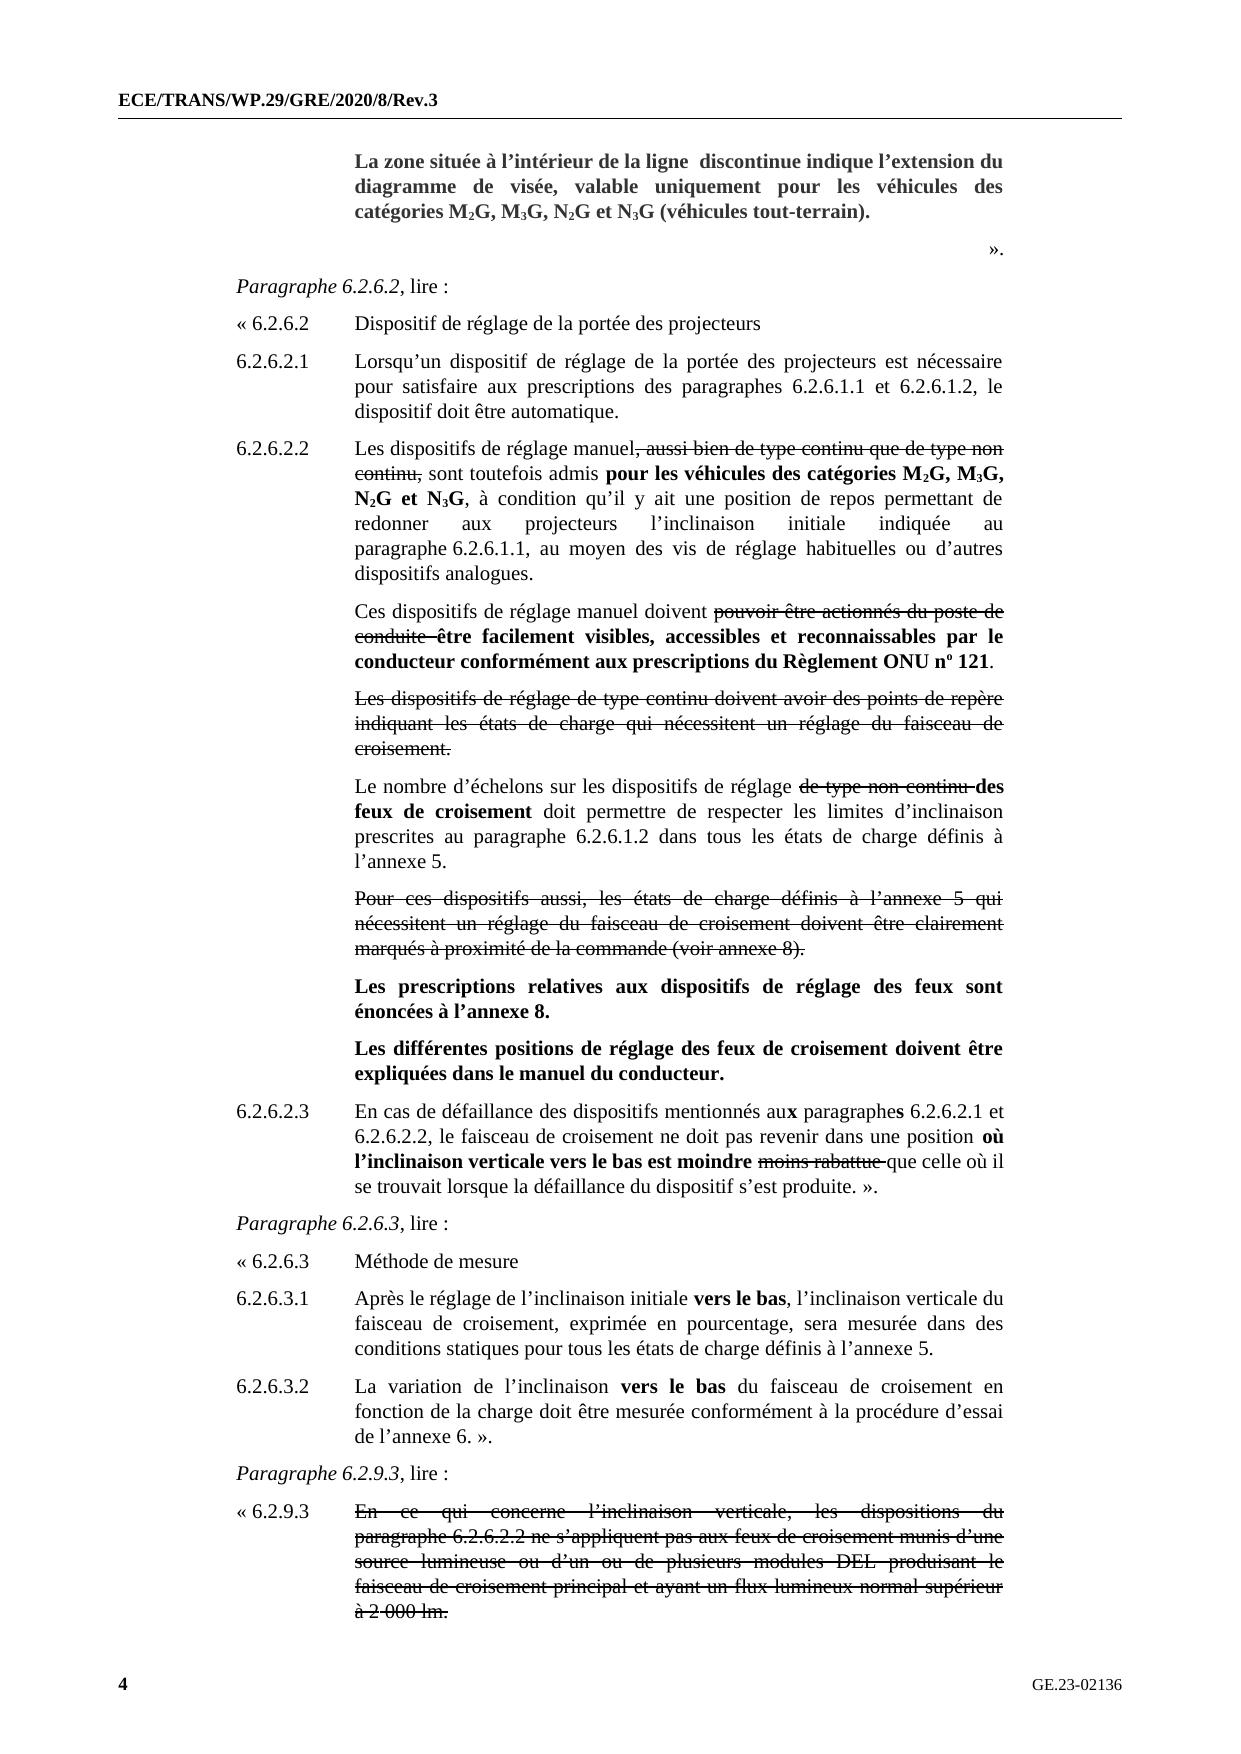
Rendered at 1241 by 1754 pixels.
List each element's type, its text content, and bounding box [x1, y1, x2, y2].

text Les dispositifs de réglage de type continu doivent avoir des points de repère indiquant les états de charge qui nécessitent un réglage du faisceau de croisement. [354, 725, 1004, 760]
text Les dispositifs de réglage de type continu doivent avoir des points de repère indiquant les états de charge qui nécessitent un réglage du faisceau de croisement. [354, 700, 1004, 724]
text Paragraphe 6.2.6.2, lire : [236, 273, 1004, 298]
text 6.2.6.2.3 En cas de défaillance des dispositifs mentionnés aux paragraphes 6.2.6.2.1 et 6.2.6.2.2, le faisceau de croisement ne doit pas revenir dans une position où l’inclinaison verticale vers le bas est moindre moins rabattue que celle où il se trouvait lorsque la défaillance du dispositif s’est produite. ». [236, 1098, 1004, 1198]
text 6.2.6.3.1 Après le réglage de l’inclinaison initiale vers le bas, l’inclinaison verticale du faisceau de croisement, exprimée en pourcentage, sera mesurée dans des conditions statiques pour tous les états de charge définis à l’annexe 5. [236, 1285, 1004, 1360]
text Pour ces dispositifs aussi, les états de charge définis à l’annexe 5 qui nécessitent un réglage du faisceau de croisement doivent être clairement marqués à proximité de la commande (voir annexe 8). [354, 925, 1004, 960]
text Le nombre d’échelons sur les dispositifs de réglage de type non continu des feux de croisement doit permettre de respecter les limites d’inclinaison prescrites au paragraphe 6.2.6.1.2 dans tous les états de charge définis à l’annexe 5. [354, 773, 1004, 873]
text « 6.2.9.3 En ce qui concerne l’inclinaison verticale, les dispositions du paragraphe 6.2.6.2.2 ne s’appliquent pas aux feux de croisement munis d’une source lumineuse ou d’un ou de plusieurs modules DEL produisant le faisceau de croisement principal et ayant un flux lumineux normal supérieur à 2 000 lm. [236, 1498, 1004, 1623]
text 6.2.6.2.1 Lorsqu’un dispositif de réglage de la portée des projecteurs est nécessaire pour satisfaire aux prescriptions des paragraphes 6.2.6.1.1 et 6.2.6.1.2, le dispositif doit être automatique. [236, 348, 1004, 423]
text La zone située à l’intérieur de la ligne discontinue indique l’extension du diagramme de visée, valable uniquement pour les véhicules des catégories M2G, M3G, N2G et N3G (véhicules tout-terrain). [354, 148, 1004, 223]
text 6.2.6.2.2 Les dispositifs de réglage manuel, aussi bien de type continu que de type non continu, sont toutefois admis pour les véhicules des catégories M2G, M3G, N2G et N3G, à condition qu’il y ait une position de repos permettant de redonner aux projecteurs l’inclinaison initiale indiquée au paragraphe 6.2.6.1.1, au moyen des vis de réglage habituelles ou d’autres dispositifs analogues. [236, 435, 1004, 585]
text 6.2.6.3.2 La variation de l’inclinaison vers le bas du faisceau de croisement en fonction de la charge doit être mesurée conformément à la procédure d’essai de l’annexe 6. ». [236, 1373, 1004, 1448]
text « 6.2.6.2 Dispositif de réglage de la portée des projecteurs [236, 310, 1004, 335]
text Ces dispositifs de réglage manuel doivent pouvoir être actionnés du poste de conduite être facilement visibles, accessibles et reconnaissables par le conducteur conformément aux prescriptions du Règlement ONU no 121. [354, 598, 1004, 673]
text « 6.2.6.3 Méthode de mesure [236, 1248, 1004, 1273]
text Pour ces dispositifs aussi, les états de charge définis à l’annexe 5 qui nécessitent un réglage du faisceau de croisement doivent être clairement marqués à proximité de la commande (voir annexe 8). [354, 885, 1004, 924]
text ». [236, 235, 1004, 260]
text Les différentes positions de réglage des feux de croisement doivent être expliquées dans le manuel du conducteur. [354, 1035, 1004, 1085]
text Paragraphe 6.2.9.3, lire : [236, 1460, 1004, 1485]
text Paragraphe 6.2.6.3, lire : [236, 1210, 1004, 1235]
text Les prescriptions relatives aux dispositifs de réglage des feux sont énoncées à l’annexe 8. [354, 973, 1004, 1023]
